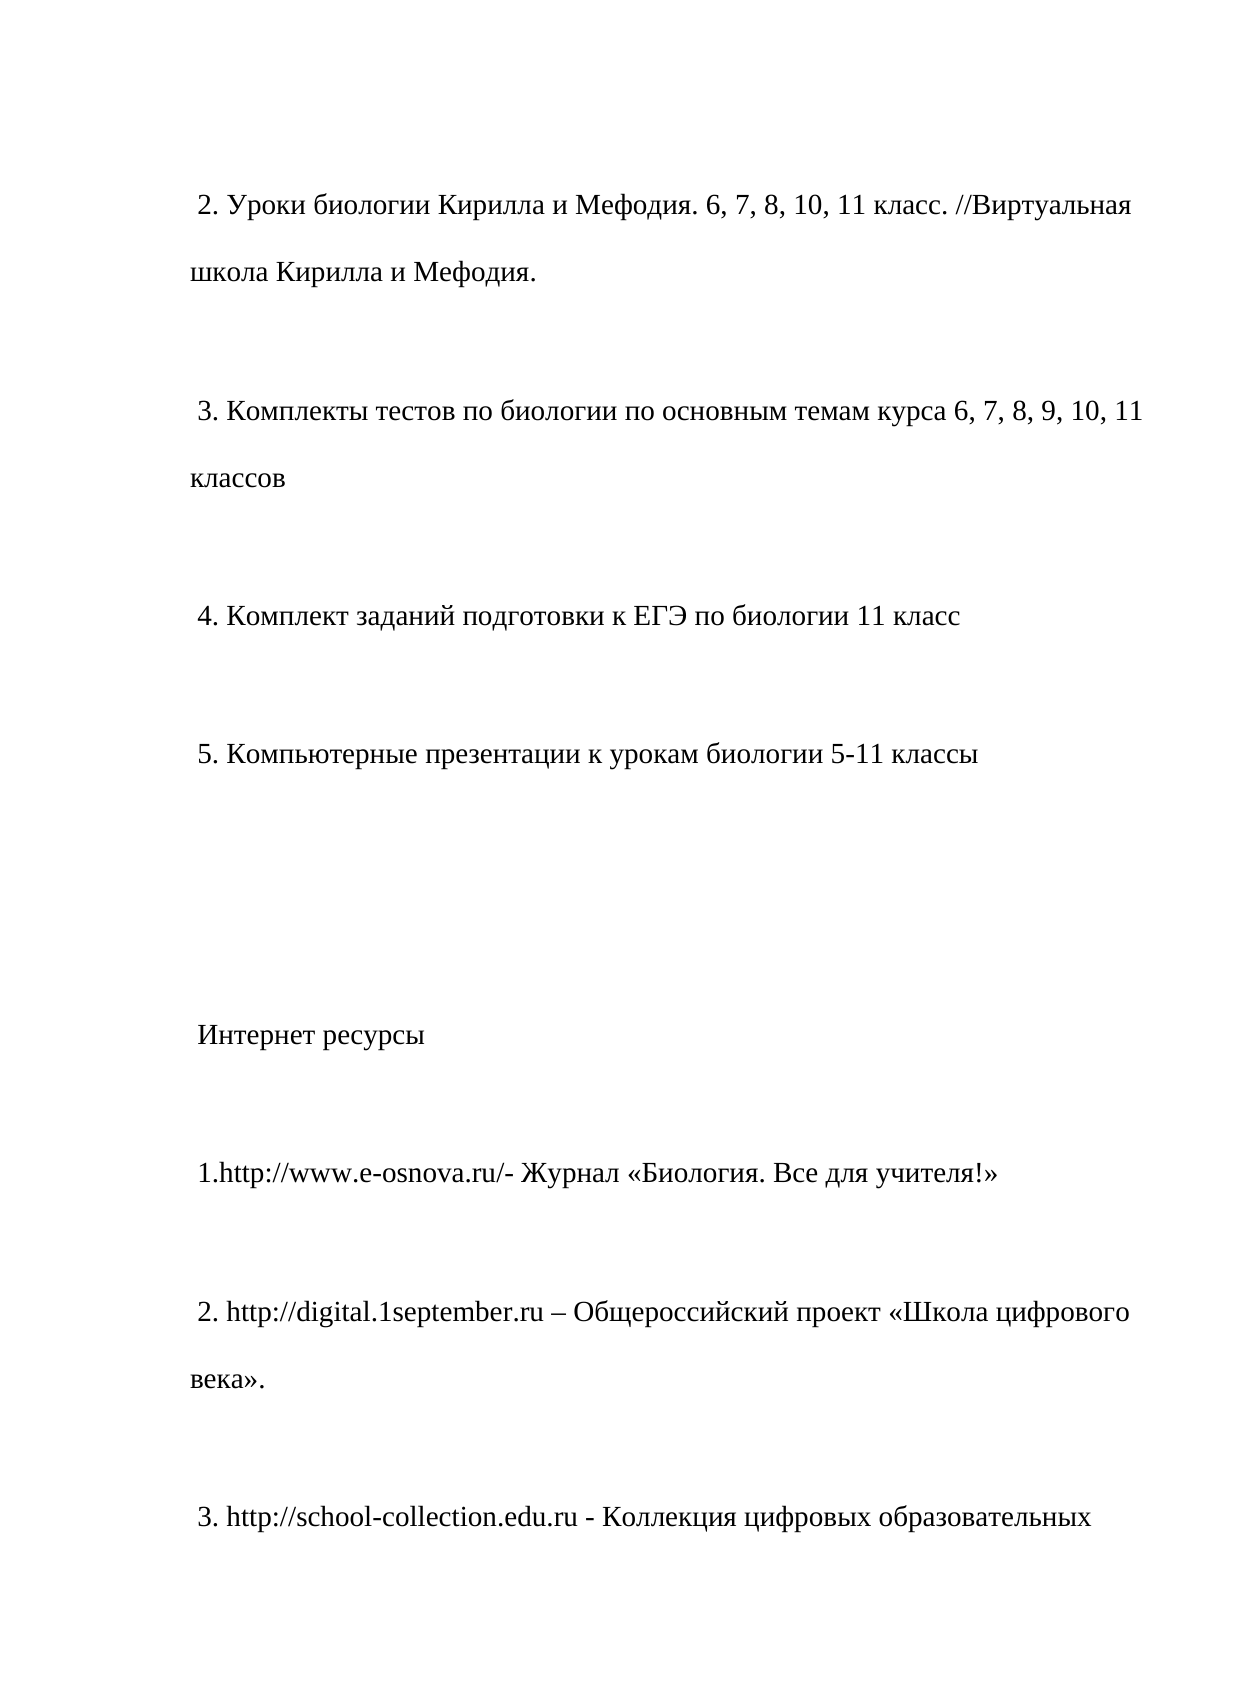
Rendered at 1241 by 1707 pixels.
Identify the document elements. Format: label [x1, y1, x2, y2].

text [190, 118, 1152, 1533]
